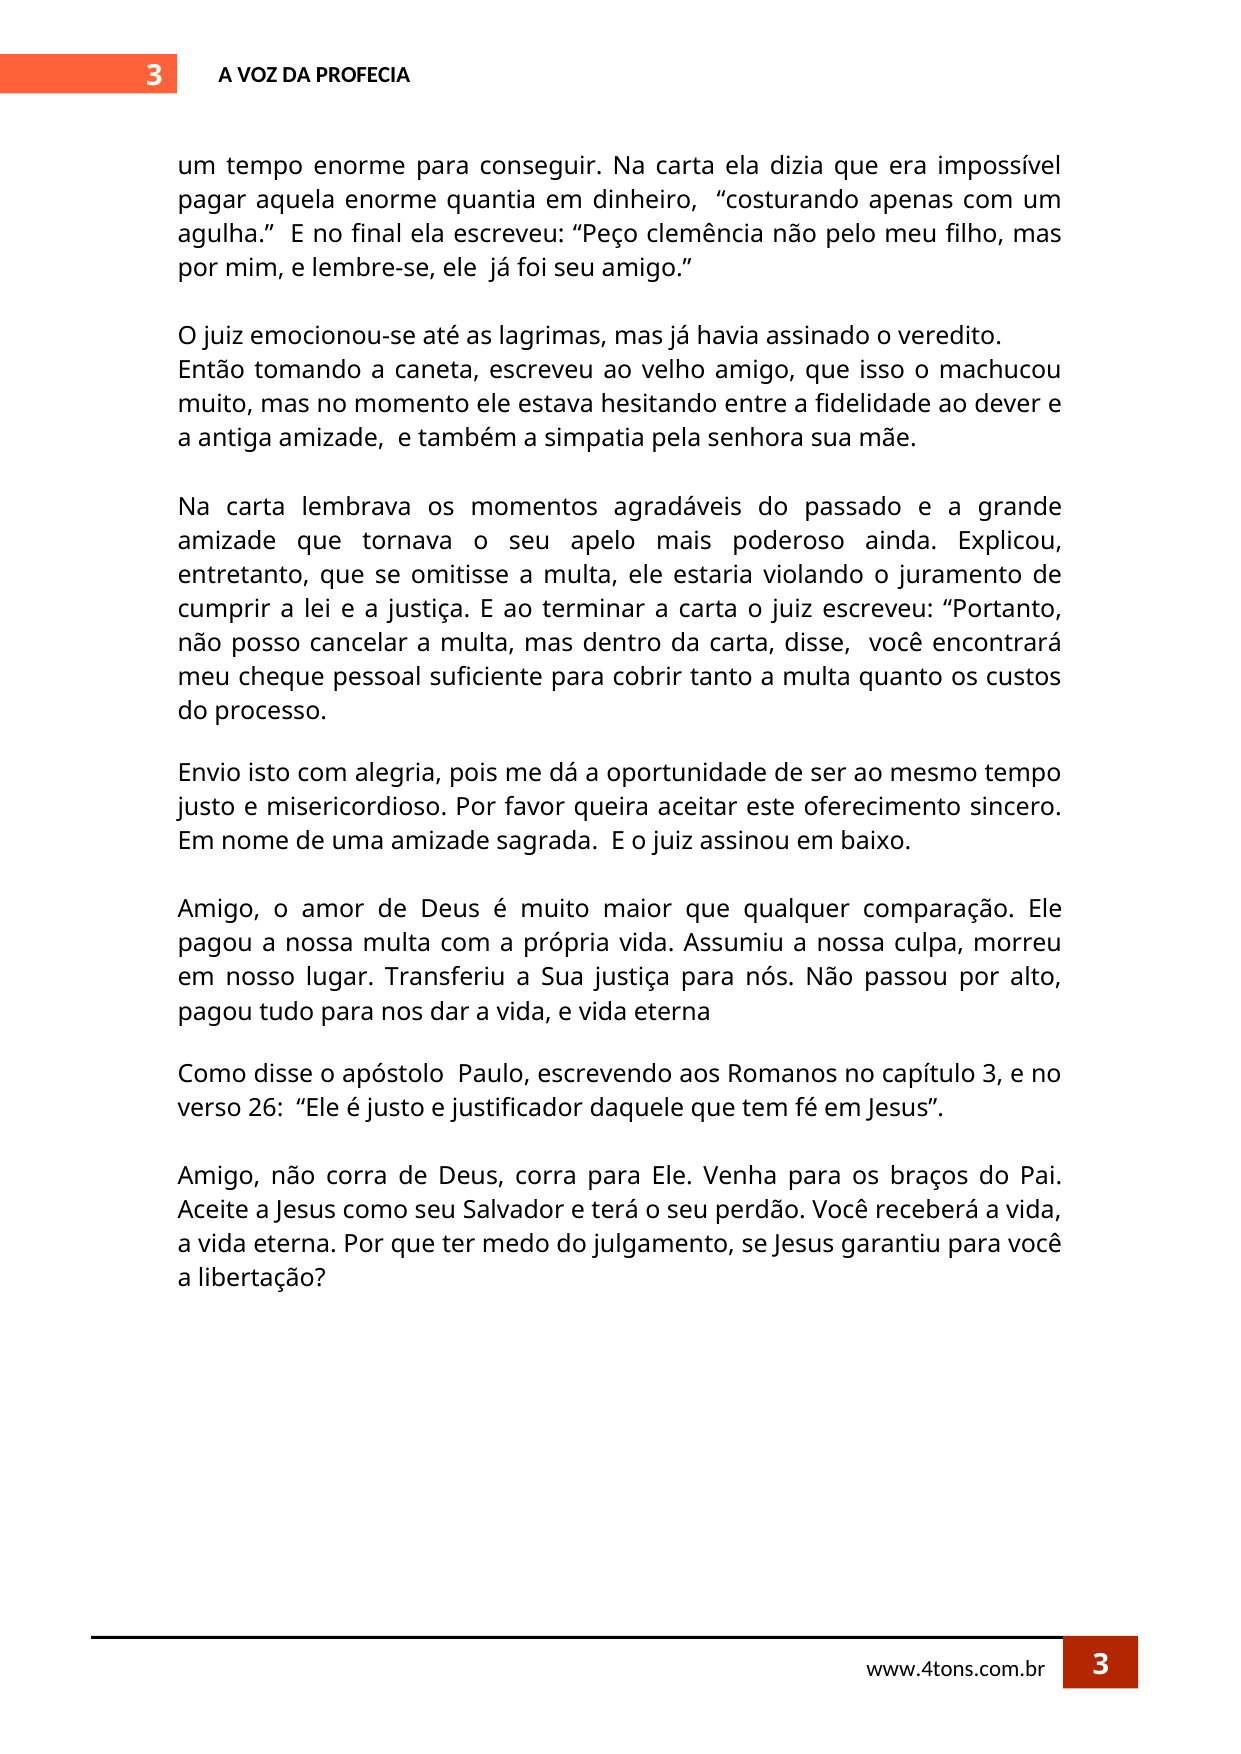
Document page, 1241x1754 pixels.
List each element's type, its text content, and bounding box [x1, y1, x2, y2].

text Como disse o apóstolo Paulo, escrevendo aos Romanos no capítulo 3, e no verso 26: “Ele é justo e justificador daquele que tem fé em Jesus”. [177, 1055, 1063, 1123]
text O juiz emocionou-se até as lagrimas, mas já havia assinado o veredito. [177, 318, 1063, 352]
text Então tomando a caneta, escreveu ao velho amigo, que isso o machucou muito, mas no momento ele estava hesitando entre a fidelidade ao dever e a antiga amizade, e também a simpatia pela senhora sua mãe. [177, 352, 1063, 454]
text Envio isto com alegria, pois me dá a oportunidade de ser ao mesmo tempo justo e misericordioso. Por favor queira aceitar este oferecimento sincero. Em nome de uma amizade sagrada. E o juiz assinou em baixo. [177, 755, 1063, 857]
text Na carta lembrava os momentos agradáveis do passado e a grande amizade que tornava o seu apelo mais poderoso ainda. Explicou, entretanto, que se omitisse a multa, ele estaria violando o juramento de cumprir a lei e a justiça. E ao terminar a carta o juiz escreveu: “Portanto, não posso cancelar a multa, mas dentro da carta, disse, você encontrará meu cheque pessoal suficiente para cobrir tanto a multa quanto os custos do processo. [177, 488, 1063, 727]
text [177, 148, 1063, 284]
text Amigo, o amor de Deus é muito maior que qualquer comparação. Ele pagou a nossa multa com a própria vida. Assumiu a nossa culpa, morreu em nosso lugar. Transferiu a Sua justiça para nós. Não passou por alto, pagou tudo para nos dar a vida, e vida eterna [177, 891, 1063, 1027]
text Amigo, não corra de Deus, corra para Ele. Venha para os braços do Pai. Aceite a Jesus como seu Salvador e terá o seu perdão. Você receberá a vida, a vida eterna. Por que ter medo do julgamento, se Jesus garantiu para você a libertação? [177, 1157, 1063, 1294]
